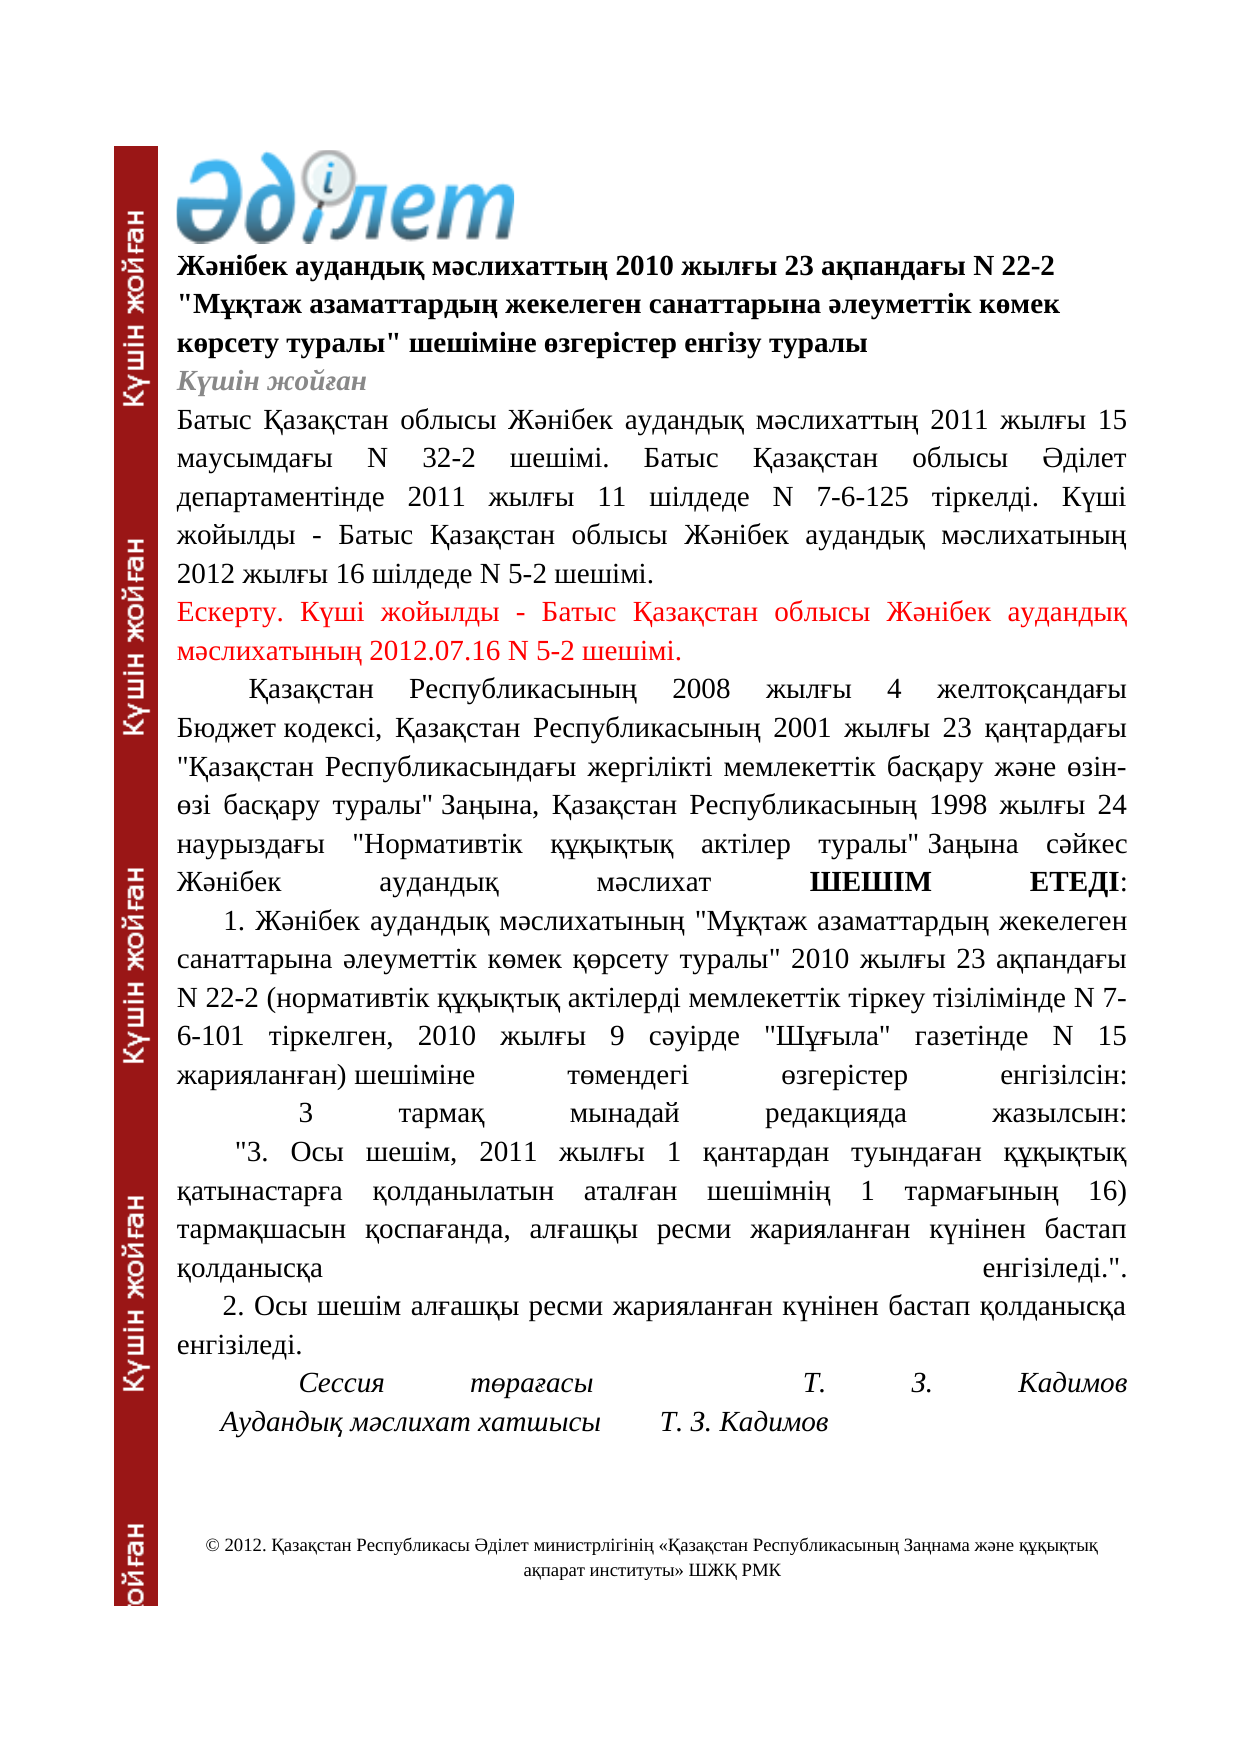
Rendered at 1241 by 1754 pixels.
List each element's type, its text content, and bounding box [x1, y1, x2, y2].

picture [114, 358, 158, 363]
text Қазақстан Республикасының 2008 жылғы 4 желтоқсандағы Бюджет кодексі, Қазақстан Республикасының 2001 жылғы 23 қаңтардағы "Қазақстан Республикасындағы жергілікті мемлекеттік басқару және өзін-өзі басқару туралы" Заңына, Қазақстан Республикасының 1998 жылғы 24 наурыздағы "Нормативтік құқықтық актілер туралы" Заңына сәйкес Жәнібек аудандық мәслихат ШЕШІМ ЕТЕДІ: 1. Жәнібек аудандық мәслихатының "Мұқтаж азаматтардың жекелеген санаттарына әлеуметтік көмек қөрсету туралы" 2010 жылғы 23 ақпандағы N 22-2 (нормативтік құқықтық актілерді мемлекеттік тіркеу тізілімінде N 7-6-101 тіркелген, 2010 жылғы 9 сәуірде "Шұғыла" газетінде N 15 жарияланған) шешіміне төмендегі өзгерістер енгізілсін: 3 тармақ мынадай редакцияда жазылсын: "3. Осы шешім, 2011 жылғы 1 қантардан туындаған құқықтық қатынастарға қолданылатын аталған шешімнің 1 тармағының 16) тармақшасын қоспағанда, алғашқы ресми жарияланған күнінен бастап қолданысқа енгізіледі.". 2. Осы шешім алғашқы ресми жарияланған күнінен бастап қолданысқа енгізіледі. [112, 672, 1128, 1360]
picture [114, 1581, 158, 1606]
picture [114, 589, 158, 594]
text Батыс Қазақстан облысы Жәнібек аудандық мәслихаттың 2011 жылғы 15 маусымдағы N 32-2 шешімі. Батыс Қазақстан облысы Әділет департаментінде 2011 жылғы 11 шілдеде N 7-6-125 тіркелді. Күші жойылды - Батыс Қазақстан облысы Жәнібек аудандық мәслихатының 2012 жылғы 16 шілдеде N 5-2 шешімі. [112, 402, 1128, 589]
picture [114, 1437, 158, 1534]
picture [114, 397, 158, 402]
text Жәнібек аудандық мәслихаттың 2010 жылғы 23 ақпандағы N 22-2 "Мұқтаж азаматтардың жекелеген санаттарына әлеуметтік көмек көрсету туралы" шешіміне өзгерістер енгізу туралы [112, 248, 1128, 358]
text Ескерту. Күші жойылды - Батыс Қазақстан облысы Жәнібек аудандық мәслихатының 2012.07.16 N 5-2 шешімі. [112, 594, 1128, 667]
picture [114, 667, 158, 672]
text Сессия төрағасы Т. З. Кадимов Аудандық мәслихат хатшысы Т. З. Кадимов [112, 1365, 1128, 1437]
picture [114, 1360, 158, 1365]
text © 2012. Қазақстан Республикасы Әділет министрлігінің «Қазақстан Республикасының Заңнама және құқықтық ақпарат институты» ШЖҚ РМК [112, 1534, 1128, 1581]
text Күшін жойған [112, 363, 1128, 397]
picture [114, 146, 158, 248]
picture [176, 150, 515, 244]
